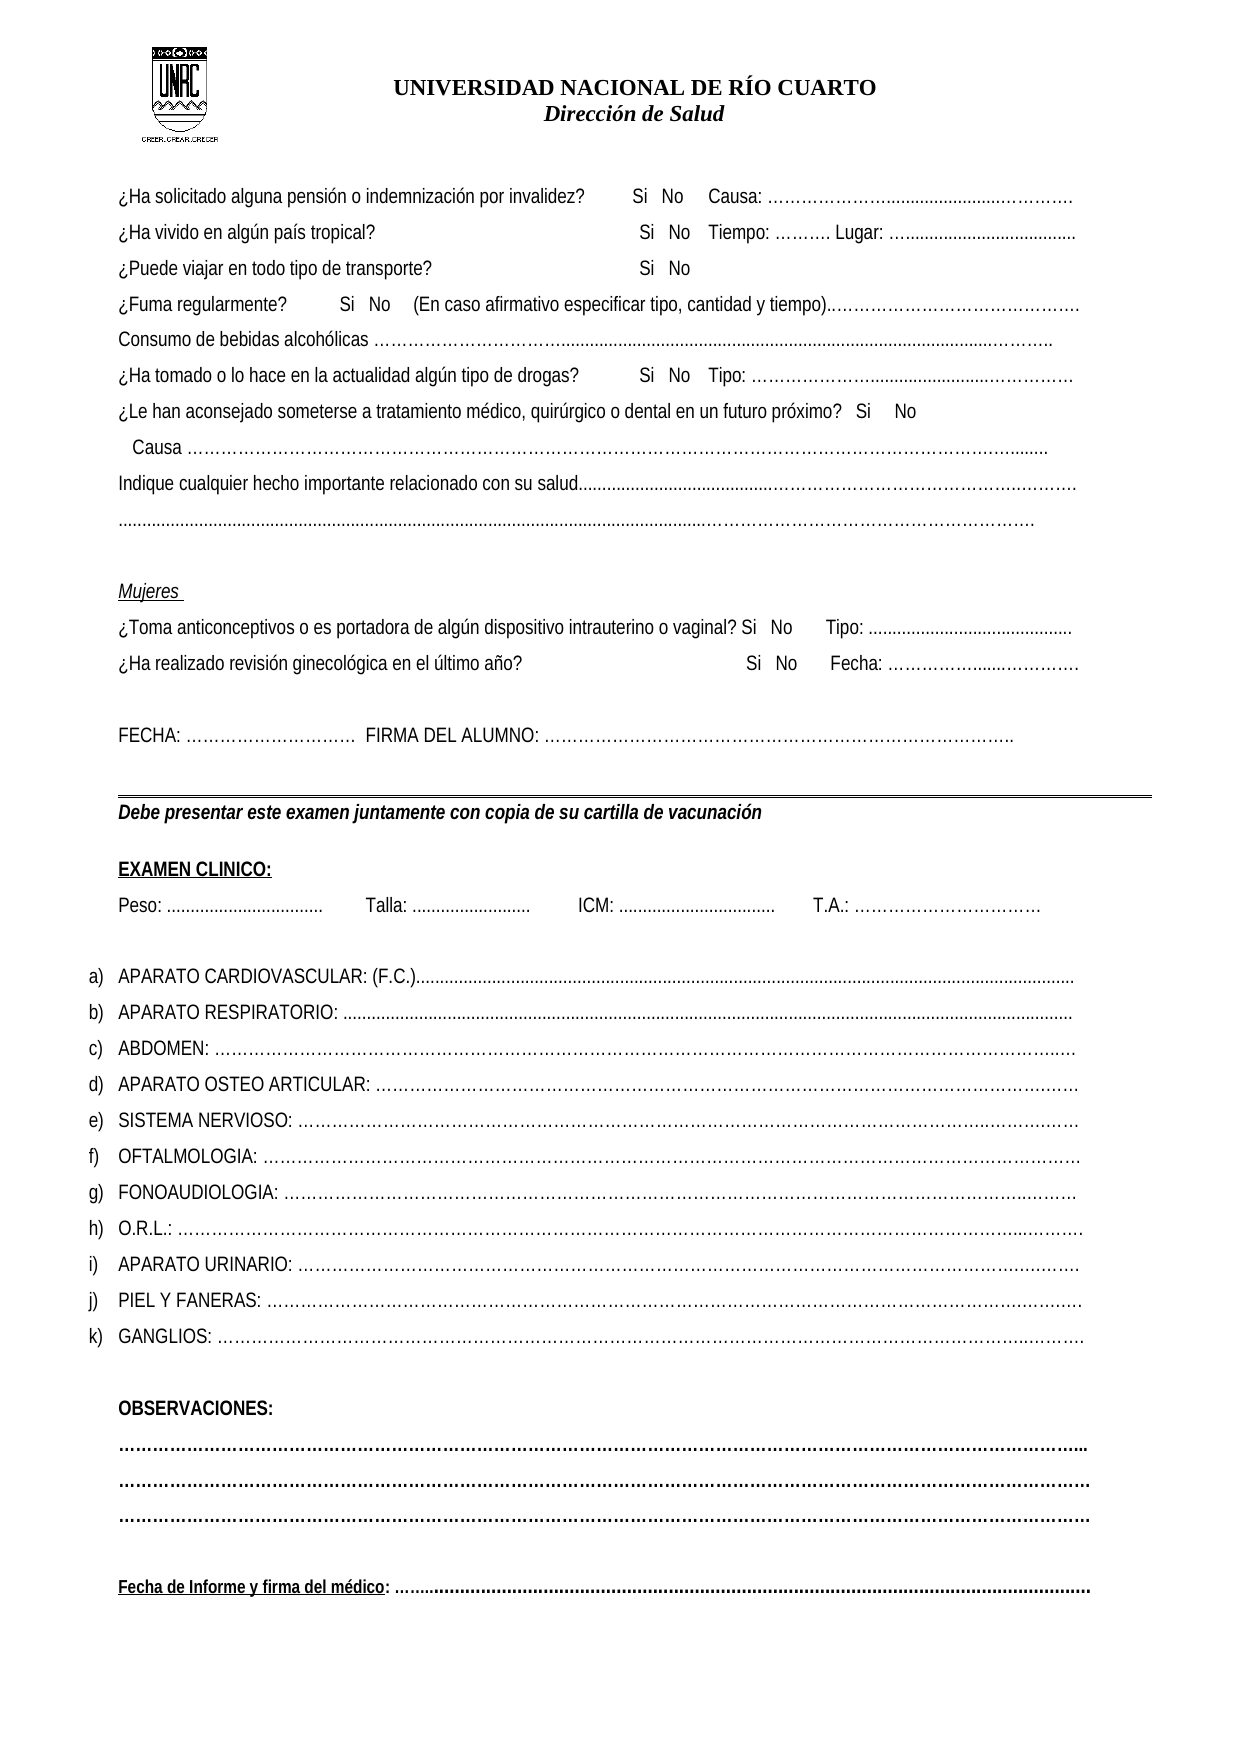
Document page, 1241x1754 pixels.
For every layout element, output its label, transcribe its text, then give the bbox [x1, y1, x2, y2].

text EXAMEN CLINICO: [118, 857, 1152, 881]
list OFTALMOLOGIA: ……………………………………………………………………………………………………………………………… [88, 1144, 1152, 1168]
text Indique cualquier hecho importante relacionado con su salud.........................................……………………………………..………. [118, 471, 1152, 495]
text FECHA: ………………………… FIRMA DEL ALUMNO: ……………………………………………………………………….. [118, 723, 1152, 747]
text ¿Toma anticonceptivos o es portadora de algún dispositivo intrauterino o vaginal? Si No Tipo: ........................................... [118, 615, 1152, 639]
list APARATO URINARIO: ……………………………………………………………………………………………………………….….……. [88, 1252, 1152, 1276]
list APARATO RESPIRATORIO: .......................................................................................................................................................... [88, 1000, 1152, 1024]
text Causa …………………………………………………………………………………………………………………………….…........ [118, 435, 1152, 459]
text Mujeres [118, 579, 1152, 603]
text Fecha de Informe y firma del médico: ……................................................................................................................................ [118, 1572, 1152, 1598]
text ¿Ha solicitado alguna pensión o indemnización por invalidez? Si No Causa: …………………........................…………. [118, 184, 1152, 208]
text ............................................................................................................................…………………………………………………. [118, 507, 1152, 531]
text Consumo de bebidas alcohólicas ……………………………...........................................................................................……….. [118, 327, 1152, 351]
text ¿Puede viajar en todo tipo de transporte? Si No [118, 256, 1152, 279]
text ¿Fuma regularmente? Si No (En caso afirmativo especificar tipo, cantidad y tiempo)..……………………………………. [118, 291, 1152, 315]
text ……………………………………………………………………………………………………………………………………………………… [118, 1467, 1152, 1491]
text ¿Ha tomado o lo hace en la actualidad algún tipo de drogas? Si No Tipo: ………………….........................…………… [118, 363, 1152, 387]
text Debe presentar este examen juntamente con copia de su cartilla de vacunación [118, 798, 1152, 824]
list ABDOMEN: …………………………………………………………………………………………………………………………………..… [88, 1036, 1152, 1060]
list GANGLIOS: ……………………………………………………………………………………………………………………………..………. [88, 1324, 1152, 1348]
picture [117, 43, 231, 147]
list O.R.L.: …………………………………………………………………………………………………………………………………...………. [88, 1216, 1152, 1240]
list SISTEMA NERVIOSO: …………………………………………………………………………………………………………..……….…… [88, 1108, 1152, 1132]
list APARATO OSTEO ARTICULAR: ……………………………………………………………………………………………………….…… [88, 1072, 1152, 1096]
text OBSERVACIONES: ……………………………………………………………………………………………………………………………………………………... [118, 1396, 1152, 1456]
text Peso: ................................. Talla: ......................... ICM: ................................. T.A.: …………………………… [118, 892, 1152, 916]
list FONOAUDIOLOGIA: …………………………………………………………………………………………………………………..……… [88, 1180, 1152, 1204]
text ¿Ha vivido en algún país tropical? Si No Tiempo: ………. Lugar: ….................................... [118, 219, 1152, 243]
list APARATO CARDIOVASCULAR: (F.C.)........................................................................................................................................... [88, 964, 1152, 988]
text ¿Le han aconsejado someterse a tratamiento médico, quirúrgico o dental en un futuro próximo? Si No [118, 399, 1152, 423]
list PIEL Y FANERAS: …………………………………………………………………………………………………………………….…….…. [88, 1288, 1152, 1312]
text ¿Ha realizado revisión ginecológica en el último año? Si No Fecha: …………….......…………. [118, 651, 1152, 675]
text ……………………………………………………………………………………………………………………………………………………… [118, 1503, 1152, 1527]
